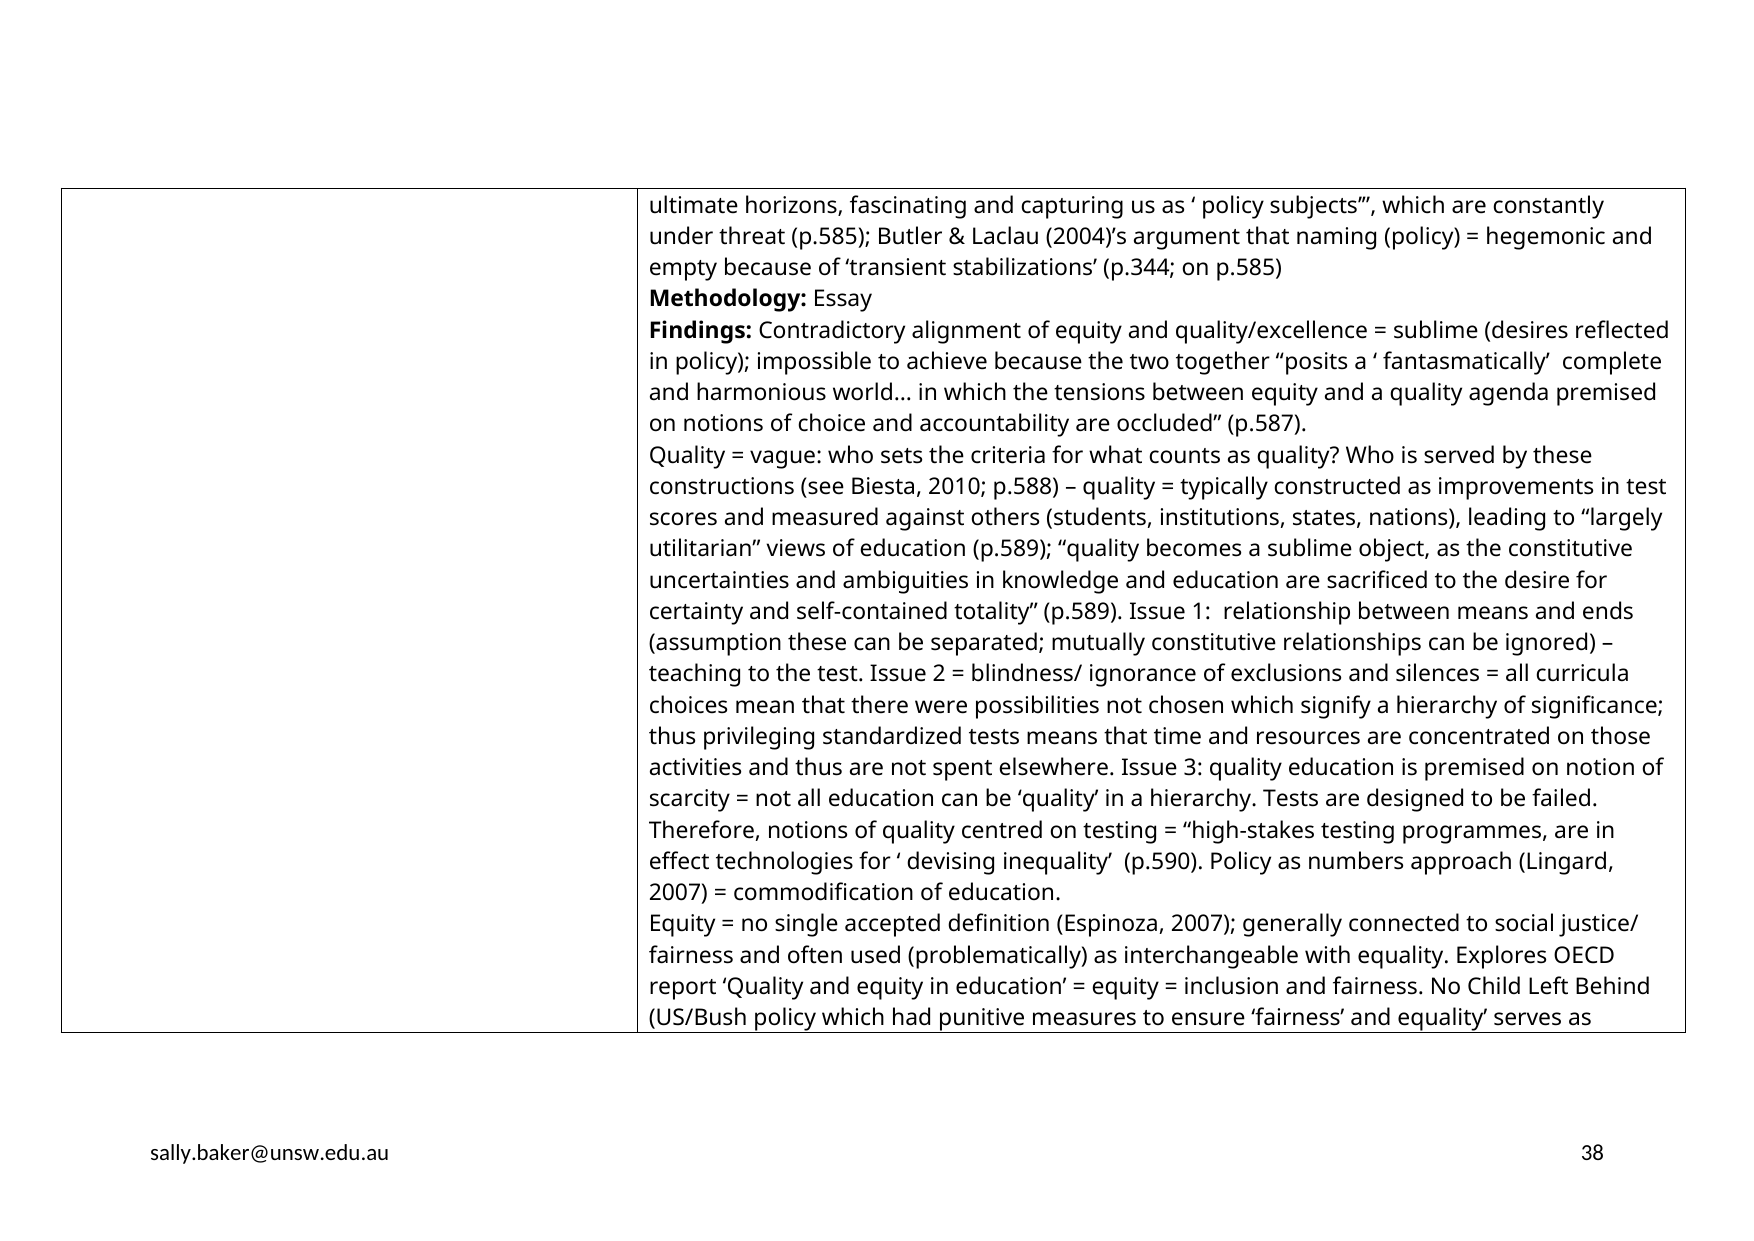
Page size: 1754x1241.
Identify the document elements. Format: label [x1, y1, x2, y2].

table_cell [638, 189, 1685, 1032]
table_cell [62, 189, 637, 1032]
